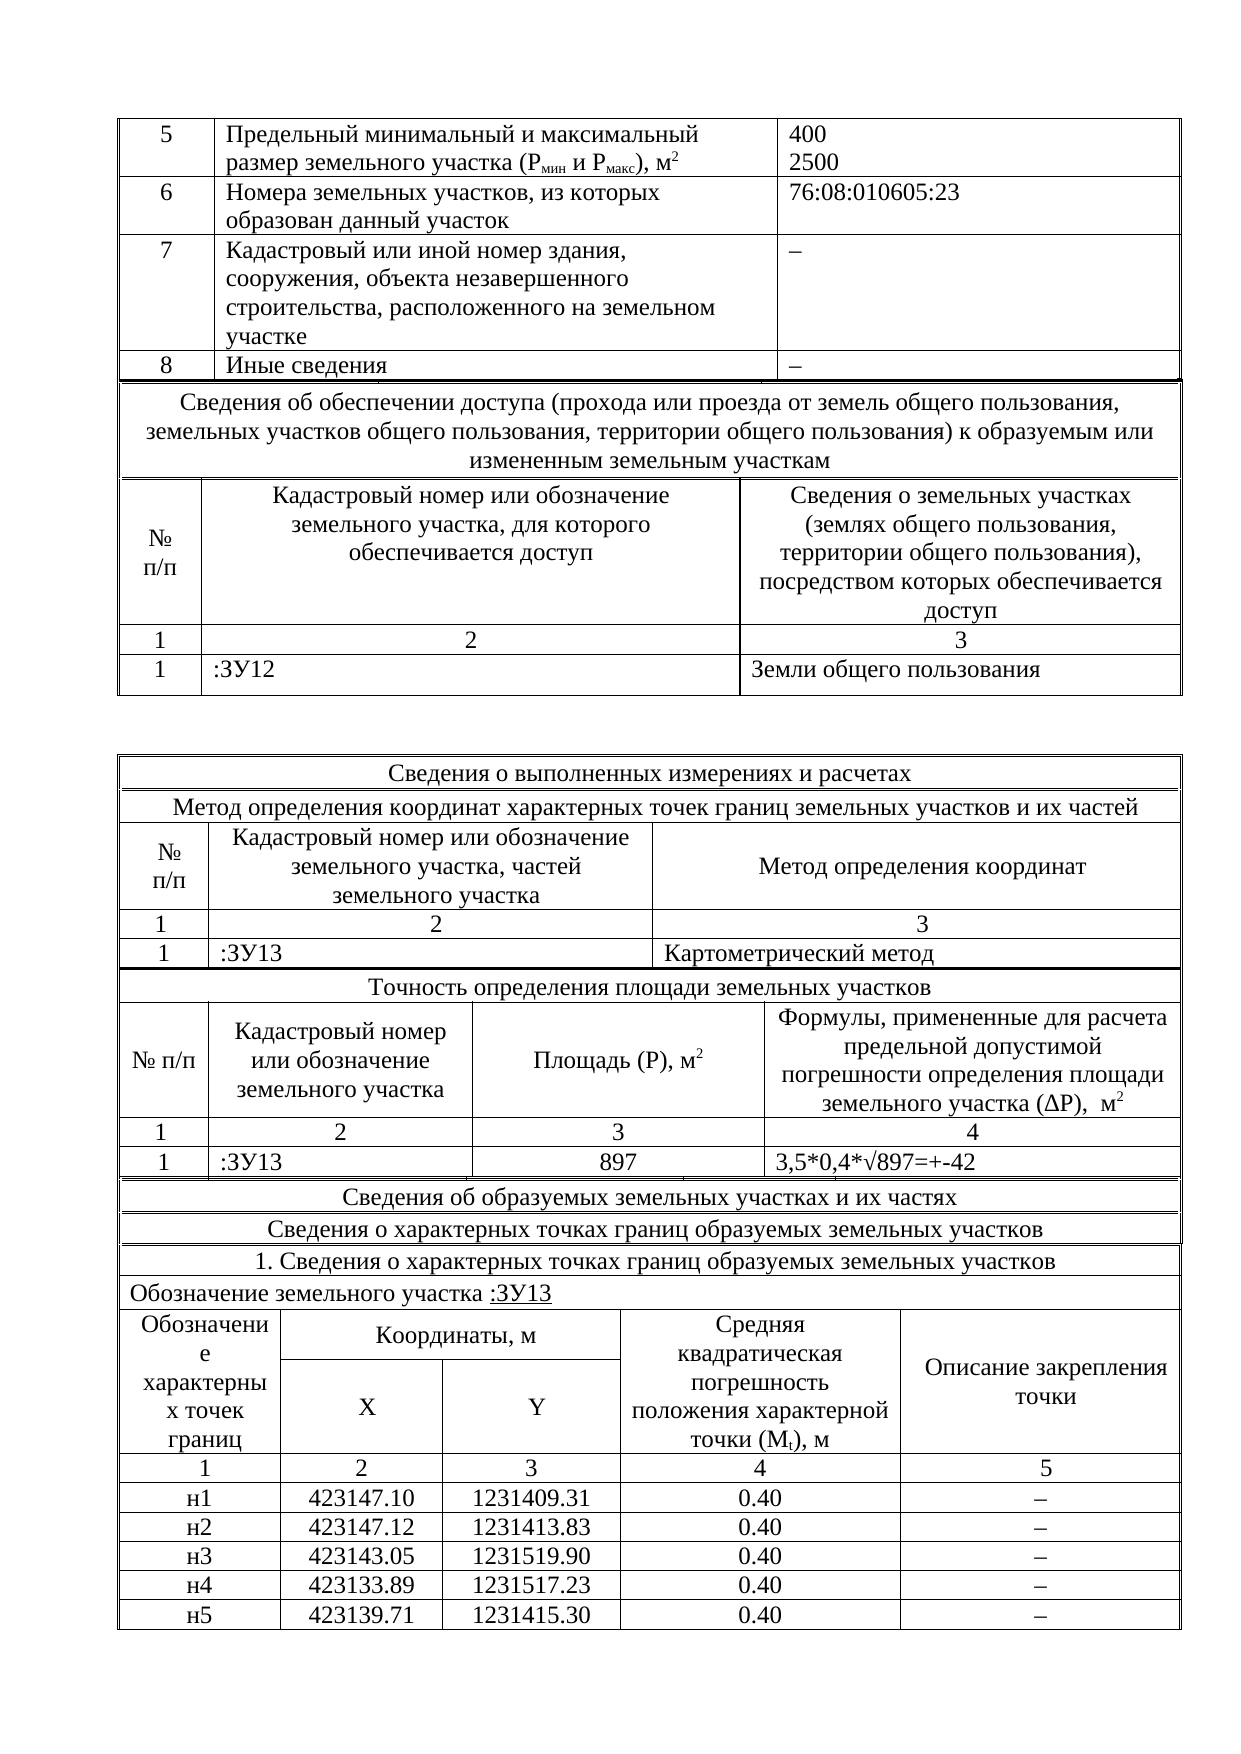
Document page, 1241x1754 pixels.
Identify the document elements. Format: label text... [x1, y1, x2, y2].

table_cell Кадастровый или иной номер здания, сооружения, объекта незавершенного строительства, расположенного на земельном участке [215, 235, 777, 350]
table_cell 1231415.30 [443, 1600, 620, 1629]
table_cell 1 [120, 939, 208, 967]
table_cell 2 [209, 910, 652, 938]
table_cell – [778, 235, 1179, 350]
table_cell 1 [120, 1147, 208, 1176]
table_cell – [901, 1513, 1179, 1541]
table_cell 1 [120, 1118, 208, 1146]
table_cell 1231519.90 [443, 1542, 620, 1570]
table_cell 897 [473, 1147, 764, 1176]
table_cell :ЗУ13 [209, 1147, 472, 1176]
table_cell 0.40 [621, 1571, 900, 1599]
table_cell Координаты, м [281, 1310, 620, 1359]
table_cell 0.40 [621, 1513, 900, 1541]
table_cell Сведения об обеспечении доступа (прохода или проезда от земель общего пользования, земельных участков общего пользования, территории общего пользования) к образуемым или измененным земельным участкам [118, 381, 1181, 477]
table_cell № п/п [120, 1003, 208, 1117]
table_cell Обозначение характерных точек границ [120, 1310, 280, 1453]
table_cell 76:08:010605:23 [778, 177, 1179, 234]
table_cell Сведения о характерных точках границ образуемых земельных участков [118, 1211, 1181, 1243]
table_cell X [281, 1360, 442, 1453]
table_cell 4 [621, 1454, 900, 1482]
table_cell Метод определения координат характерных точек границ земельных участков и их частей [120, 788, 1180, 822]
table_cell Кадастровый номер или обозначение земельного участка, для которого обеспечивается доступ [202, 480, 739, 624]
table_cell 7 [120, 235, 214, 350]
table_cell 3 [741, 625, 1180, 653]
table_cell Земли общего пользования [741, 655, 1180, 695]
table_cell 0.40 [621, 1483, 900, 1512]
table_cell 1 [120, 910, 208, 938]
table_cell 3,5*0,4*√897=+-42 [765, 1147, 1180, 1176]
table_cell 1231517.23 [443, 1571, 620, 1599]
table_cell 1 [120, 625, 201, 653]
table_cell Картометрический метод [653, 939, 1180, 967]
table_cell 1 [120, 1454, 280, 1482]
table_cell 423147.10 [281, 1483, 442, 1512]
table_cell – [778, 351, 1179, 379]
table_cell 423147.12 [281, 1513, 442, 1541]
table_cell 8 [120, 351, 214, 379]
table_cell 1231409.31 [443, 1483, 620, 1512]
table_cell 1. Сведения о характерных точках границ образуемых земельных участков [118, 1243, 1181, 1275]
table_cell 2 [209, 1118, 472, 1146]
table_cell 5 [120, 119, 214, 176]
table_cell 1 [120, 655, 201, 695]
table_cell н4 [120, 1571, 280, 1599]
table_cell Средняя квадратическая погрешность положения характерной точки (Мt), м [621, 1310, 900, 1453]
table_cell :ЗУ13 [209, 939, 652, 967]
table_cell н5 [120, 1600, 280, 1629]
table_cell Кадастровый номер или обозначение земельного участка [209, 1003, 472, 1117]
table_cell 3 [653, 910, 1180, 938]
table_cell 423133.89 [281, 1571, 442, 1599]
table_cell № п/п [120, 823, 208, 909]
table_cell 423139.71 [281, 1600, 442, 1629]
table_cell Обозначение земельного участка :ЗУ13 [120, 1276, 1179, 1309]
table_cell Описание закрепления точки [901, 1310, 1179, 1453]
table_cell 423143.05 [281, 1542, 442, 1570]
table_cell 3 [443, 1454, 620, 1482]
table_cell 0.40 [621, 1600, 900, 1629]
table_cell н2 [120, 1513, 280, 1541]
table_cell 5 [901, 1454, 1179, 1482]
table_cell – [901, 1483, 1179, 1512]
table_cell Номера земельных участков, из которых образован данный участок [215, 177, 777, 234]
table_cell Формулы, примененные для расчета предельной допустимой погрешности определения площади земельного участка (∆Р), м2 [765, 1003, 1180, 1117]
table_cell 1231413.83 [443, 1513, 620, 1541]
table_header Сведения о выполненных измерениях и расчетах [120, 757, 1180, 787]
table_cell н1 [120, 1483, 280, 1512]
table_cell – [901, 1600, 1179, 1629]
table_cell 6 [120, 177, 214, 234]
table_cell Сведения об образуемых земельных участках и их частях [120, 1178, 1180, 1211]
table_cell 2 [202, 625, 739, 653]
table_cell н3 [120, 1542, 280, 1570]
table_cell 3 [473, 1118, 764, 1146]
table_cell Метод определения координат [653, 823, 1180, 909]
table_cell 0.40 [621, 1542, 900, 1570]
table_cell – [901, 1571, 1179, 1599]
table_cell :ЗУ12 [202, 655, 739, 695]
table_cell Иные сведения [215, 351, 777, 379]
table_cell Предельный минимальный и максимальный размер земельного участка (Рмин и Рмакс), м2 [215, 119, 777, 176]
table_cell – [901, 1542, 1179, 1570]
table_cell Сведения о земельных участках (землях общего пользования, территории общего пользования), посредством которых обеспечивается доступ [741, 477, 1180, 624]
table_cell Площадь (Р), м2 [473, 1003, 764, 1117]
table_cell Кадастровый номер или обозначение земельного участка, частей земельного участка [209, 823, 652, 909]
table_cell Y [443, 1360, 620, 1453]
table_cell Точность определения площади земельных участков [120, 970, 1180, 1001]
table_cell 2 [281, 1454, 442, 1482]
table_cell 4 [765, 1118, 1180, 1146]
table_cell № п/п [120, 477, 201, 624]
table_cell 400 2500 [778, 119, 1179, 176]
